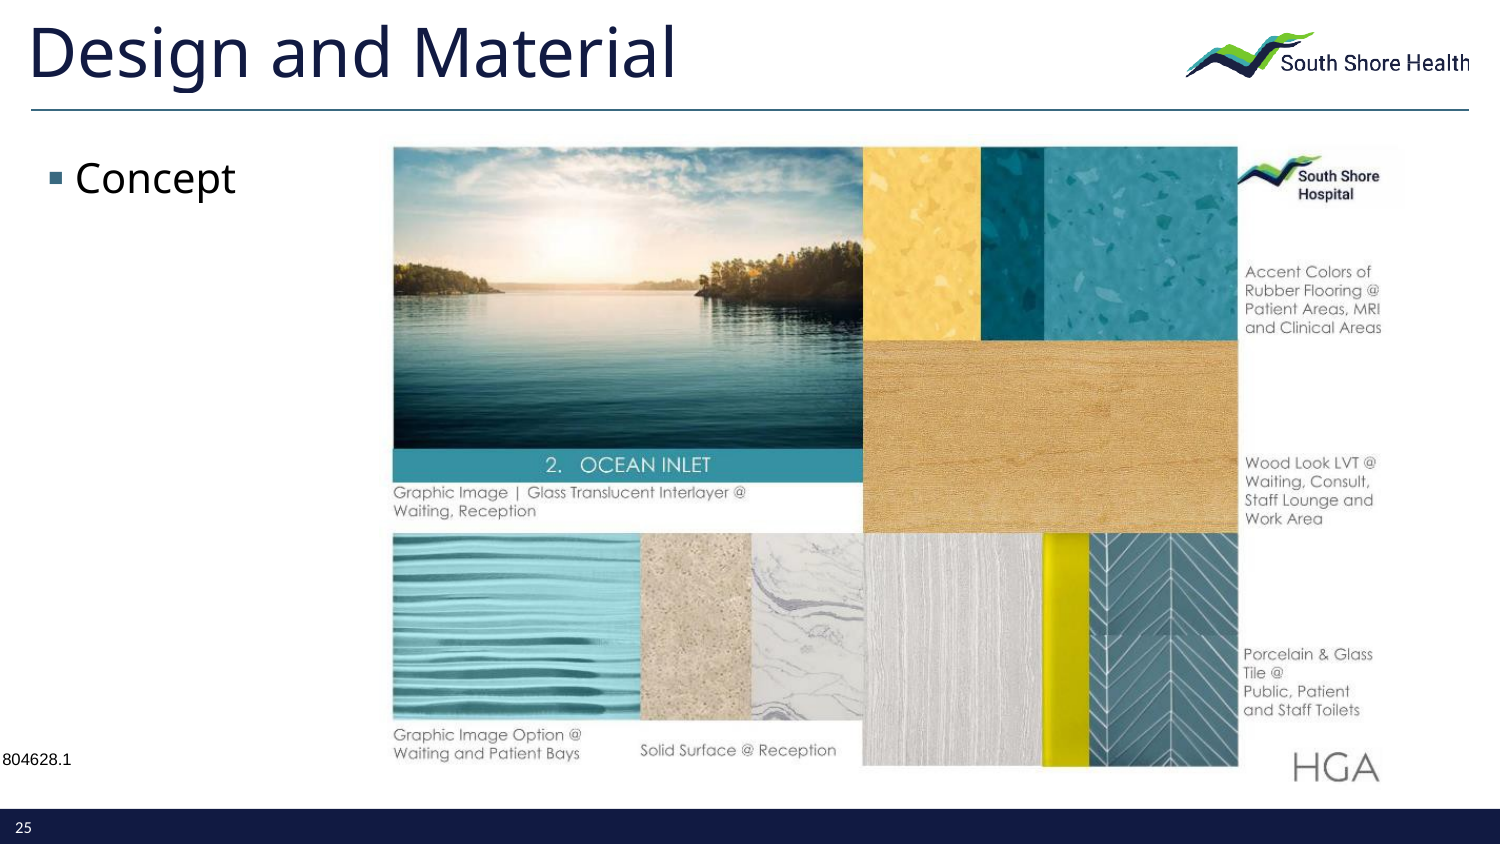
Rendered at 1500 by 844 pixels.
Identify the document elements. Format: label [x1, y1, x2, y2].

picture [1407, 54, 1469, 71]
picture [1185, 32, 1400, 78]
picture [379, 134, 1405, 790]
